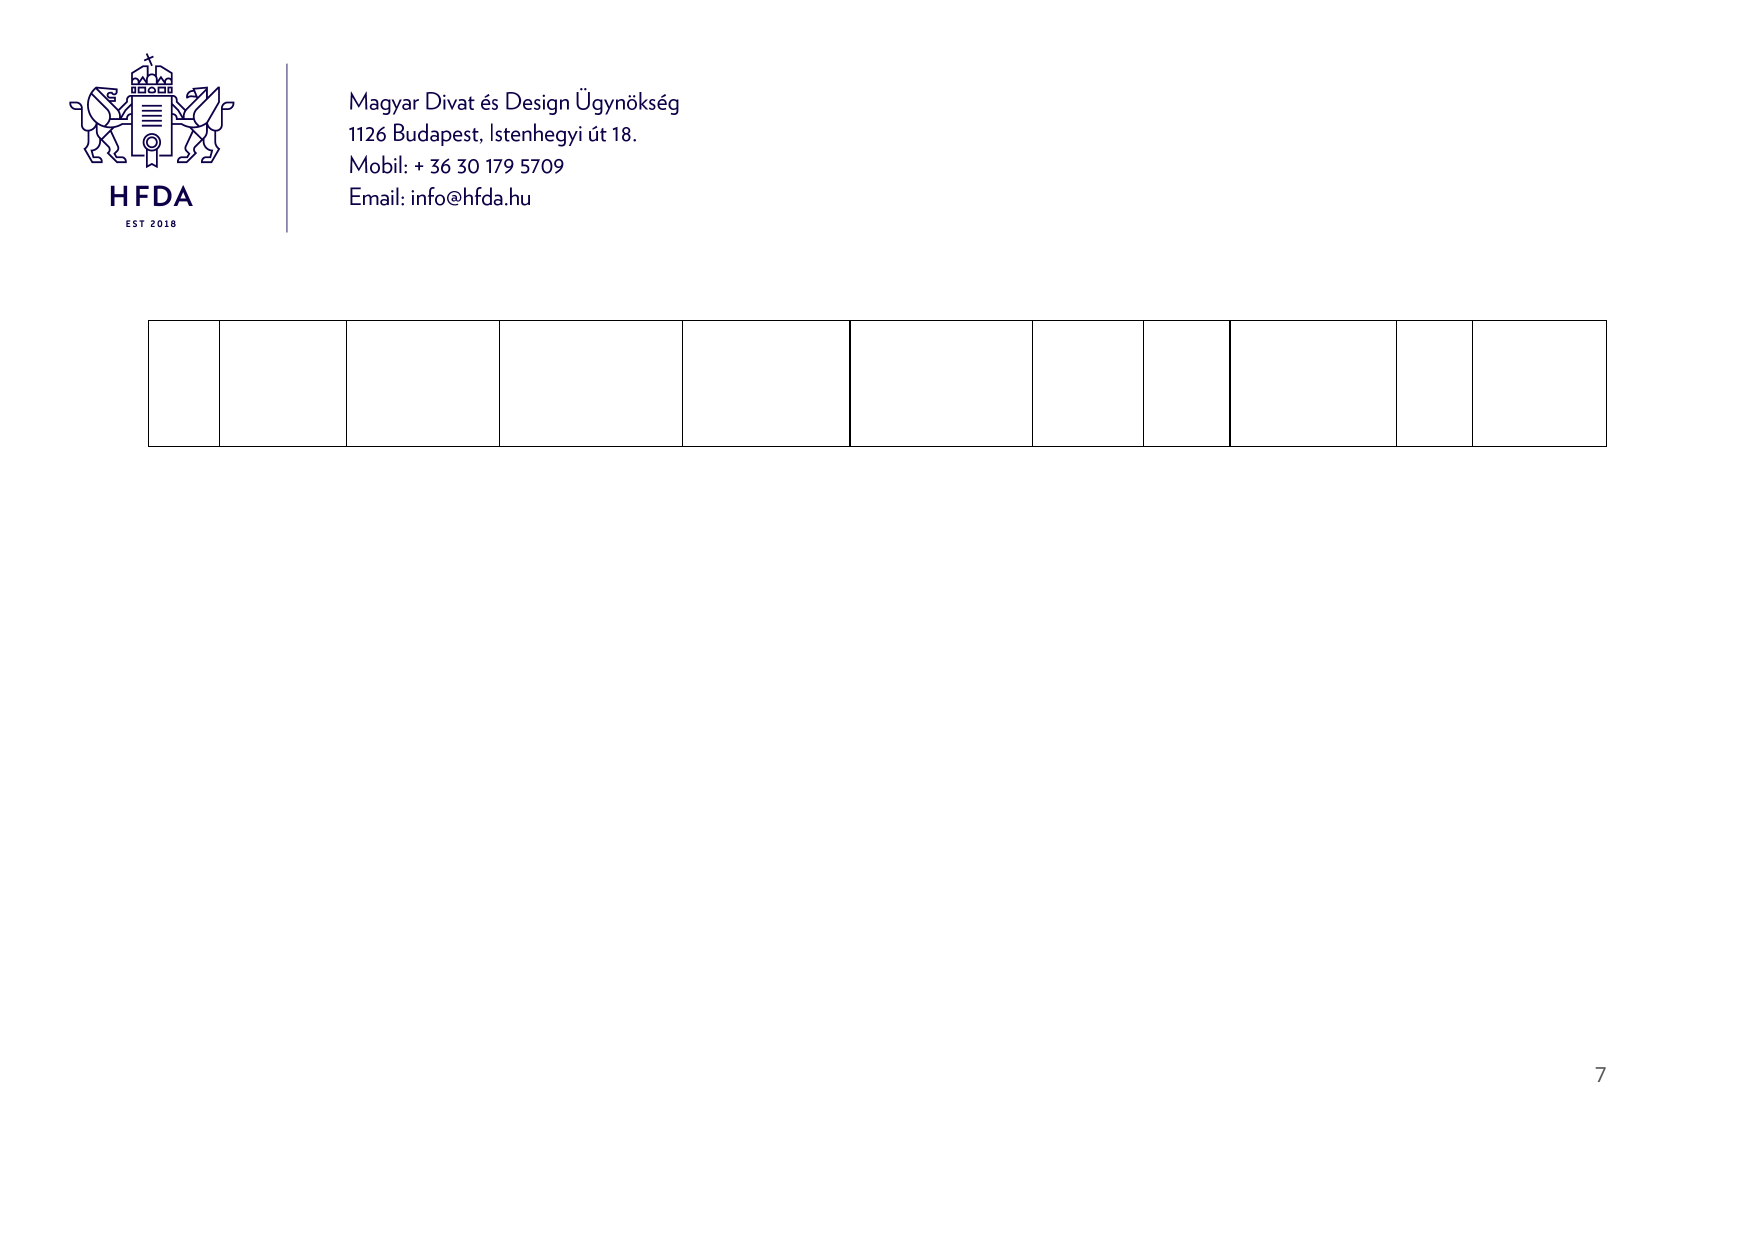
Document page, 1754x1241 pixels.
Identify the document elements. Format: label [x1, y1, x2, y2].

table_cell [500, 321, 682, 446]
table_cell [1033, 321, 1143, 446]
picture [0, 0, 1235, 293]
table_cell [1473, 321, 1606, 446]
table_cell [1231, 321, 1396, 446]
table_cell [347, 321, 499, 446]
table_cell [149, 321, 219, 446]
table_cell [1397, 321, 1472, 446]
table_cell [683, 321, 849, 446]
table_cell [851, 321, 1032, 446]
table_cell [220, 321, 346, 446]
table_cell [1144, 321, 1229, 446]
